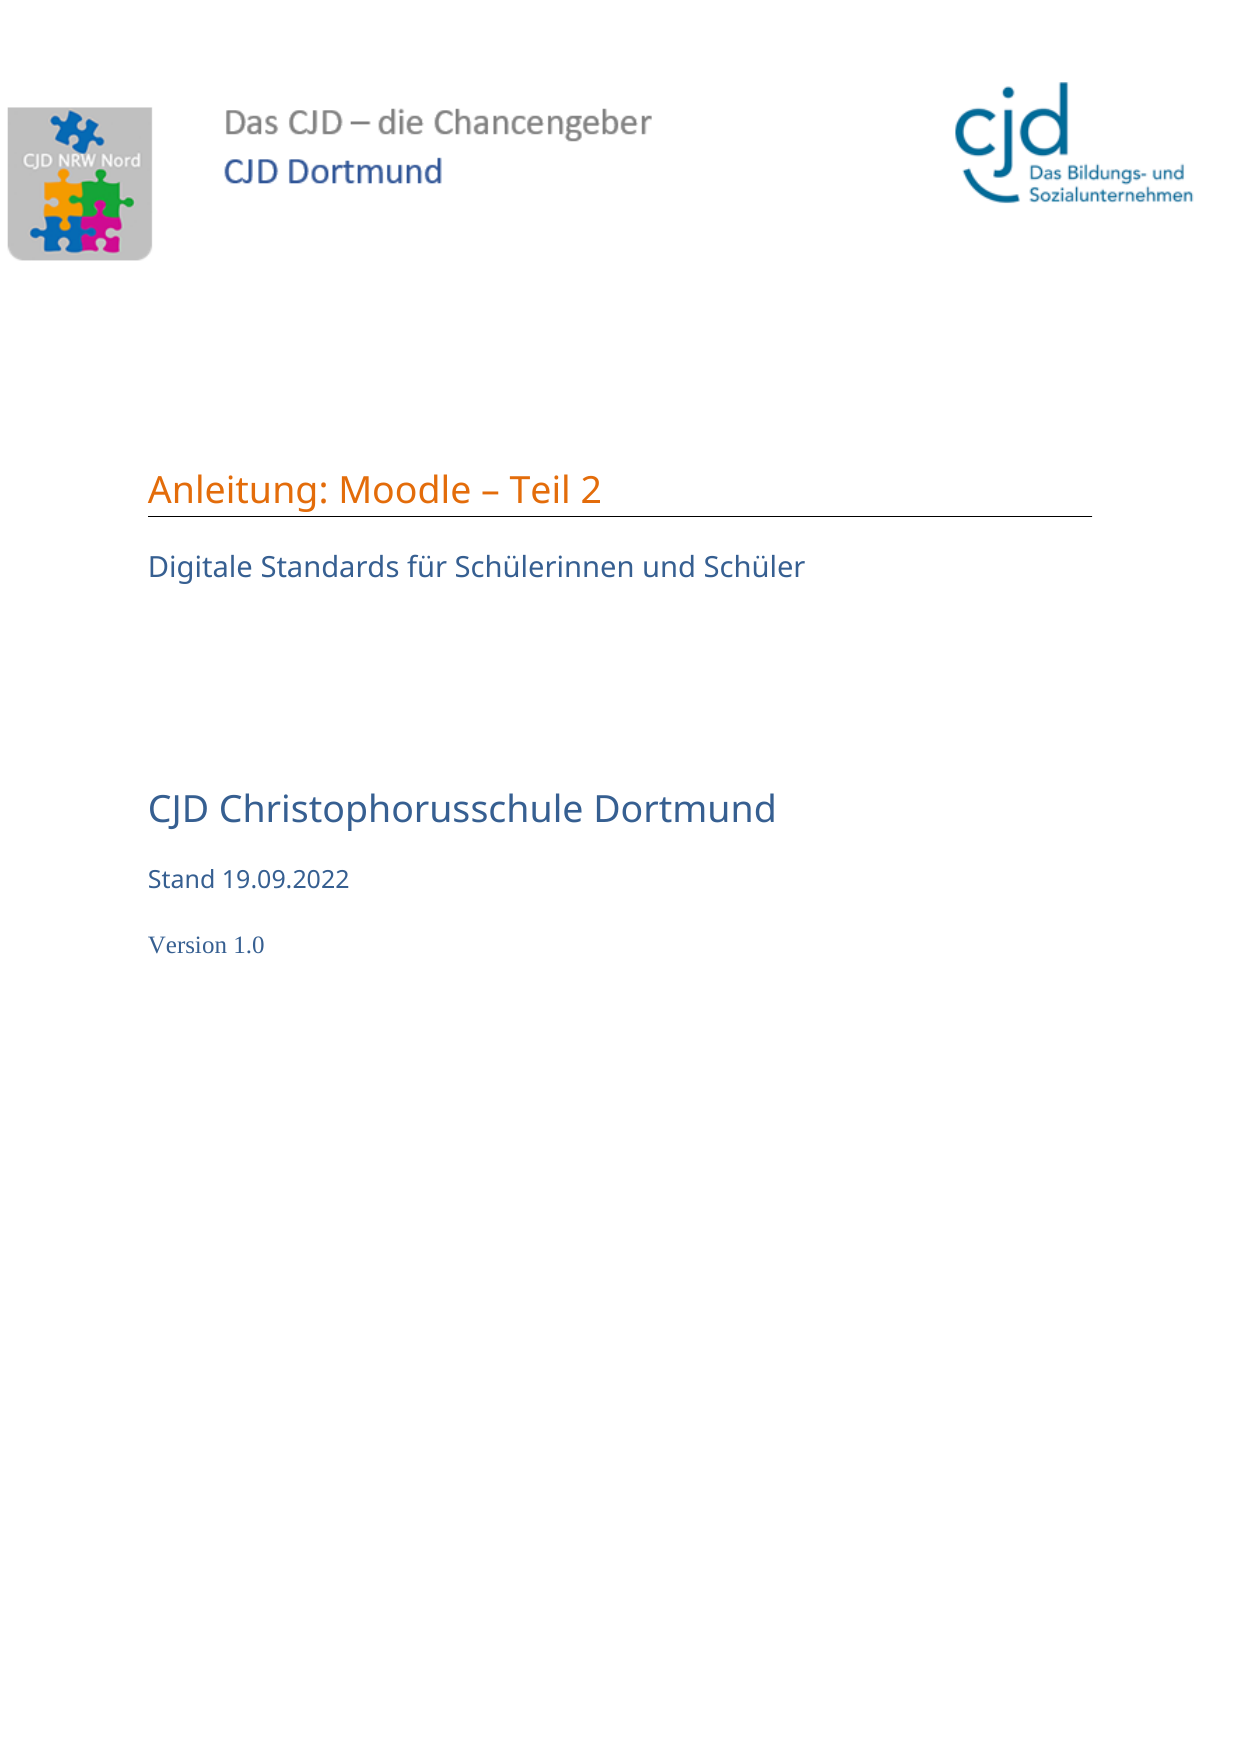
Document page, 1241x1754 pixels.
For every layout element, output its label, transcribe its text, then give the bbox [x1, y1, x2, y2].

text Anleitung: Moodle – Teil 2 [148, 463, 1092, 516]
text Version 1.0 [148, 931, 1092, 959]
picture [1, 81, 1209, 269]
text Stand 19.09.2022 [148, 862, 1092, 896]
text Digitale Standards für Schülerinnen und Schüler [148, 546, 1092, 586]
text CJD Christophorusschule Dortmund [148, 783, 1092, 834]
